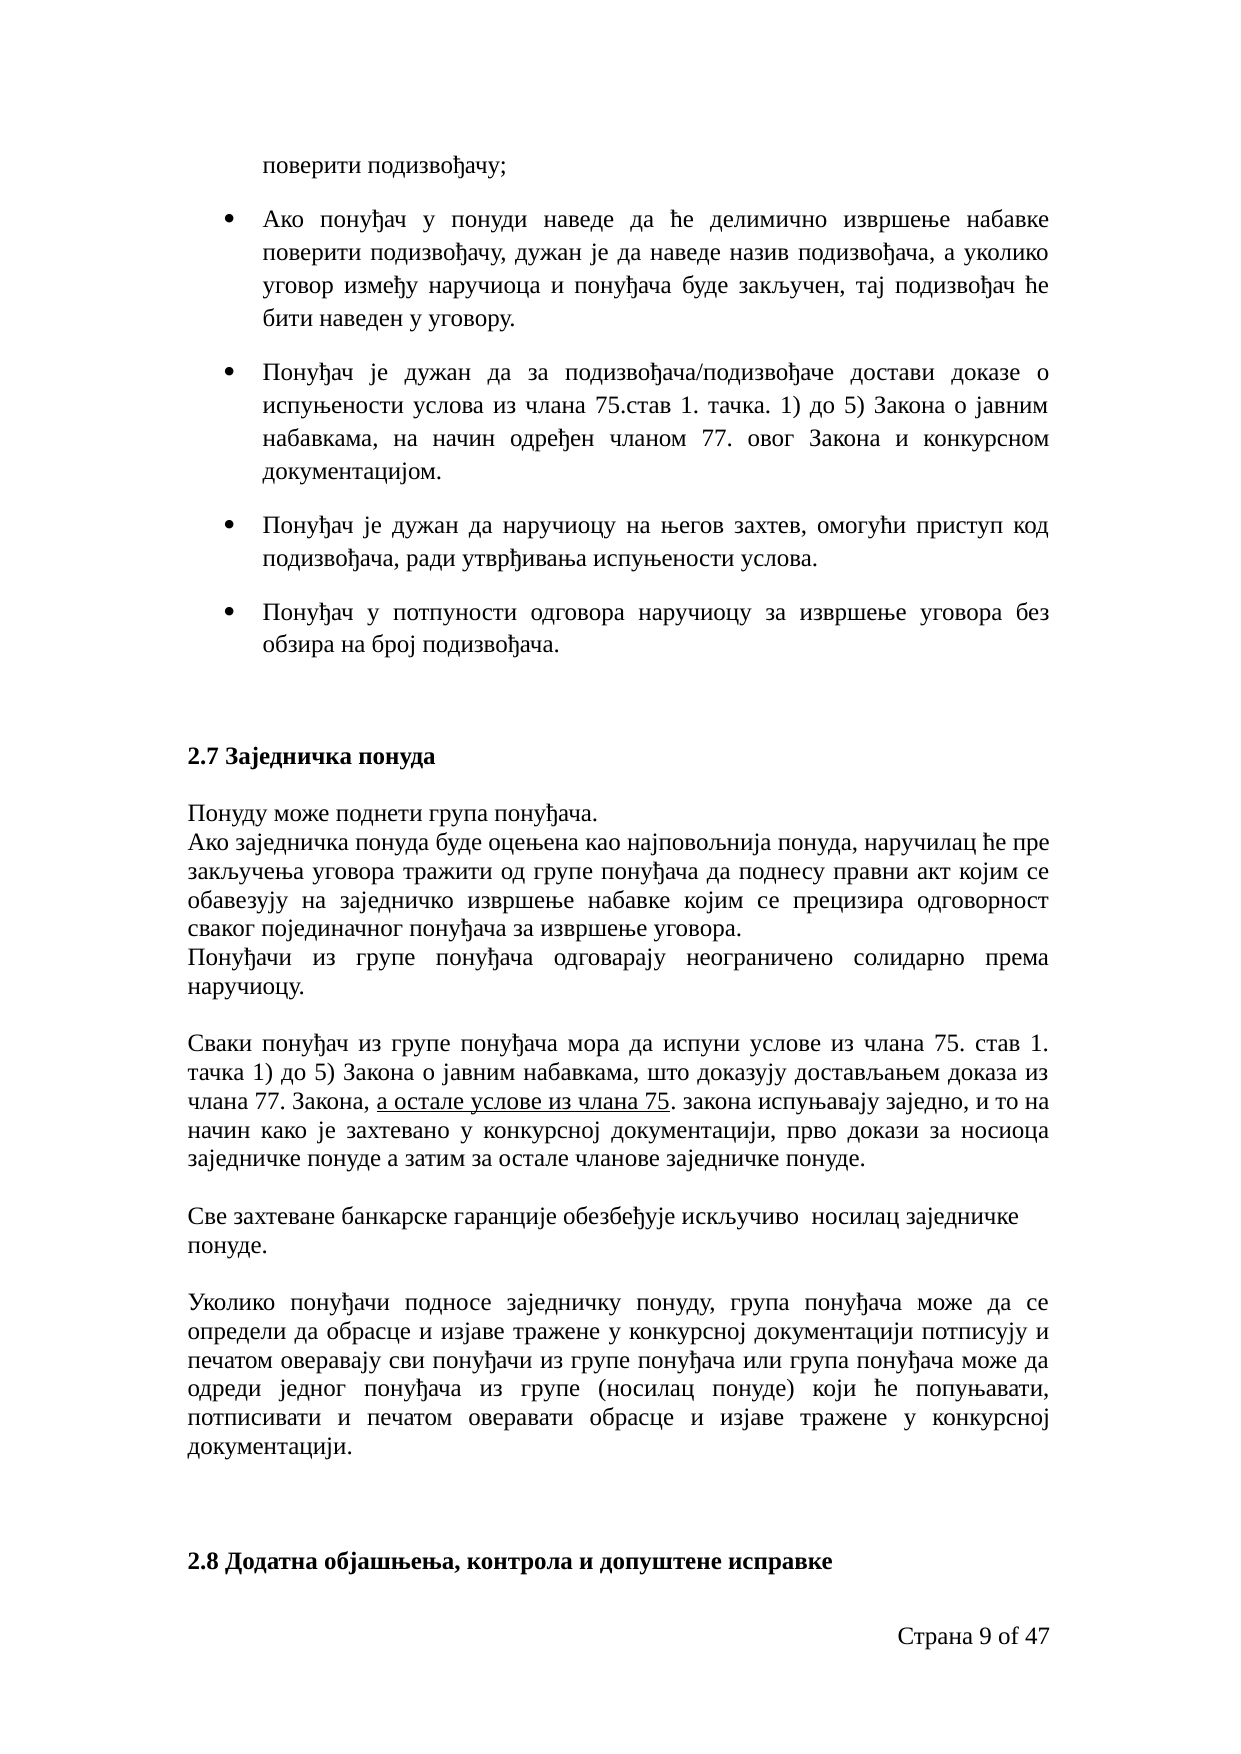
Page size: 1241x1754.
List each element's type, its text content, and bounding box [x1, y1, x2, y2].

list Понуђач је дужан да за подизвођача/подизвођаче достави доказе о испуњености услова из члана 75.став 1. тачка. 1) до 5) Закона о јавним набавкама, на начин одређен чланом 77. овог Закона и конкурсном документацијом. [225, 357, 1050, 484]
text 2.7 Заједничка понуда [187, 741, 1050, 770]
list Понуђач у потпуности одговора наручиоцу за извршење уговора без обзира на број подизвођача. [225, 597, 1050, 658]
list Понуђач је дужан да наручиоцу на његов захтев, омогући приступ код подизвођача, ради утврђивања испуњености услова. [225, 510, 1050, 571]
text Понуђачи из групе понуђача одговарају неограничено солидарно према наручиоцу. [187, 942, 1050, 1000]
text Све захтеване банкарске гаранције обезбеђује искључиво носилац заједничке понуде. [187, 1201, 1050, 1258]
text Уколико понуђачи подносе заједничку понуду, група понуђача може да се определи да обрасце и изјаве тражене у конкурсној документацији потписују и печатом оверавају сви понуђачи из групе понуђача или група понуђача може да одреди једног понуђача из групе (носилац понуде) који ће попуњавати, потписивати и печатом оверавати обрасце и изјаве тражене у конкурсној документацији. [187, 1287, 1050, 1460]
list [225, 150, 1050, 179]
text Понуду може поднети група понуђача. [187, 798, 1050, 827]
list Ако понуђач у понуди наведе да ће делимично извршење набавке поверити подизвођачу, дужан је да наведе назив подизвођача, а уколико уговор између наручиоца и понуђача буде закључен, тај подизвођач ће бити наведен у уговору. [225, 204, 1050, 332]
text Сваки понуђач из групе понуђача мора да испуни услове из члана 75. став 1. тачка 1) до 5) Закона о јавним набавкама, што доказују достављањем доказа из члана 77. Закона, а остале услове из члана 75. закона испуњавају заједно, и то на начин како је захтевано у конкурсној документацији, прво докази за носиоца заједничке понуде а затим за остале чланове заједничке понуде. [187, 1028, 1050, 1172]
text 2.8 Додатна објашњења, контрола и допуштене исправке [187, 1546, 1050, 1575]
text Ако заједничка понуда буде оцењена као најповољнија понуда, наручилац ће пре закључења уговора тражити од групе понуђача да поднесу правни акт којим се обавезују на заједничко извршење набавке којим се прецизира одговорност сваког појединачног понуђача за извршење уговора. [187, 827, 1050, 942]
